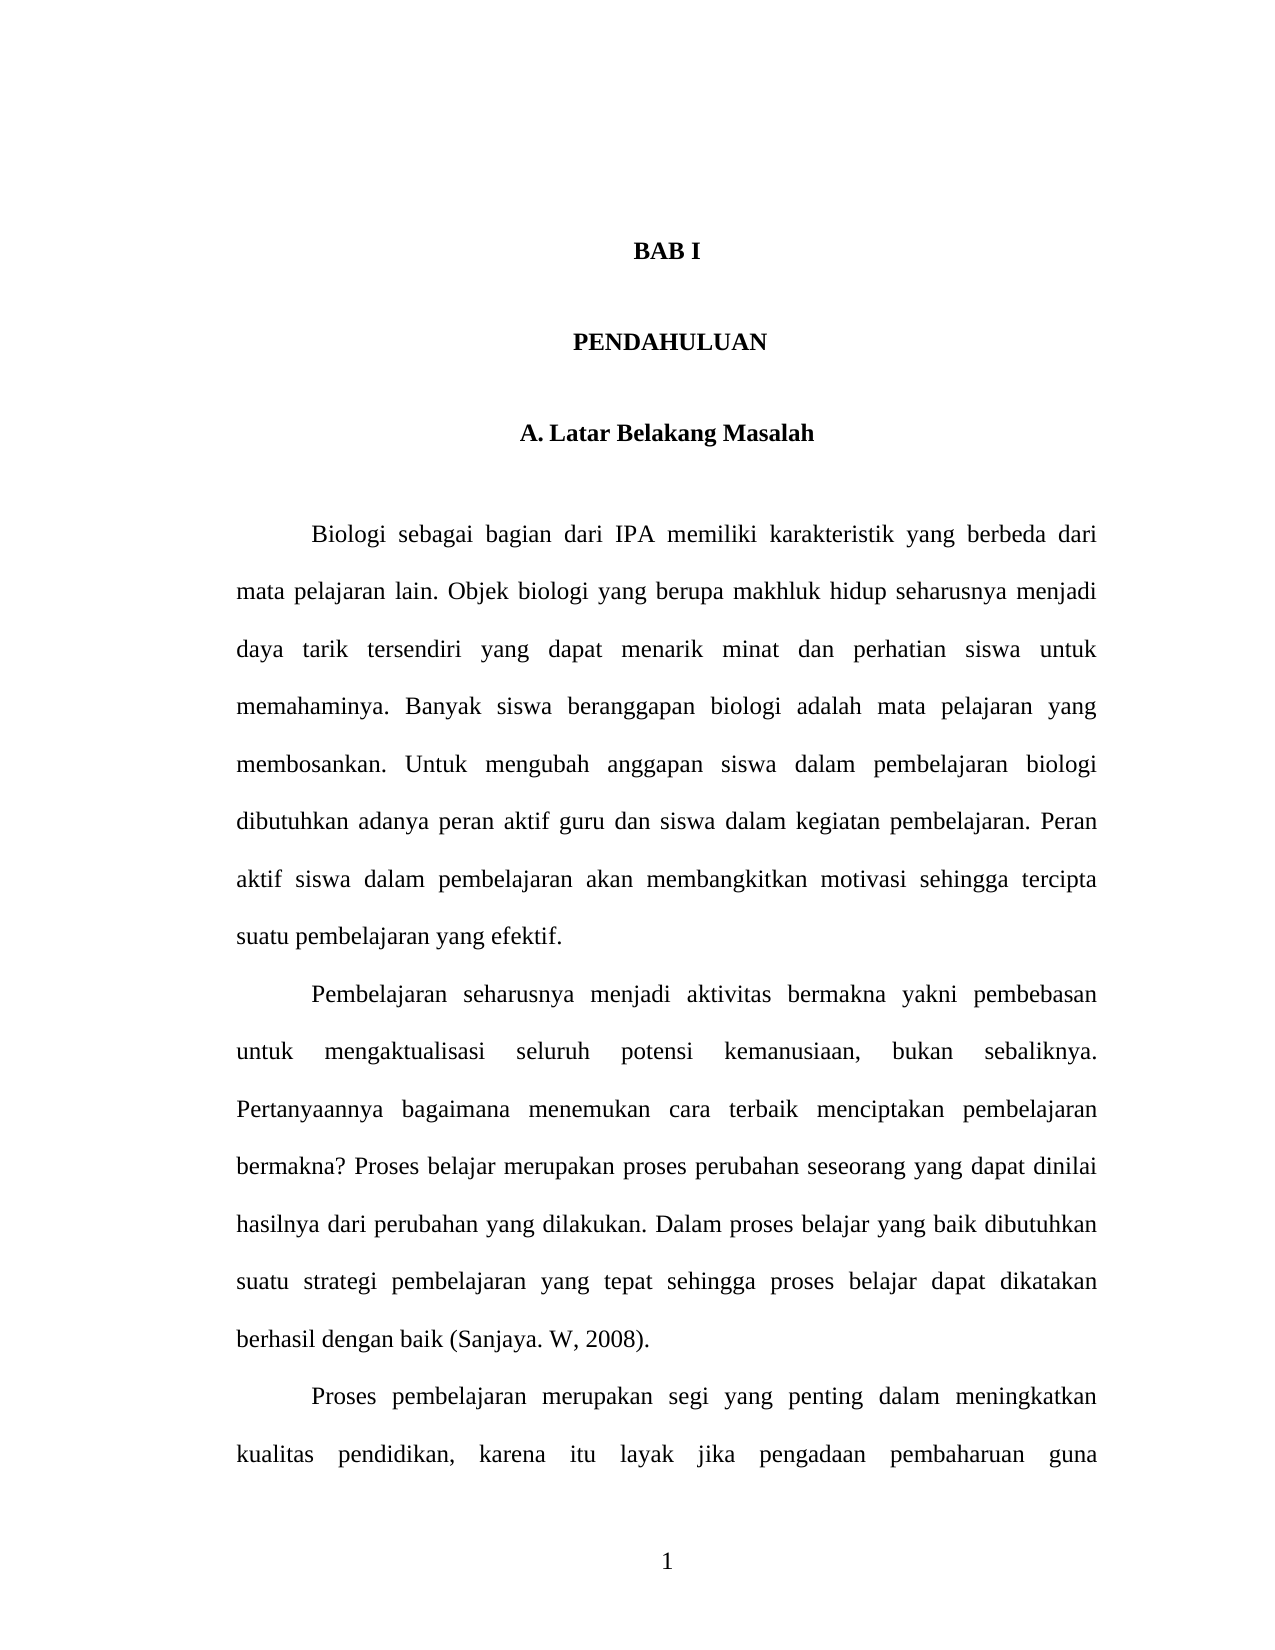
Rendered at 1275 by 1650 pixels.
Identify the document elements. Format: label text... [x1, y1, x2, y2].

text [236, 1381, 1098, 1468]
list Latar Belakang Masalah [236, 418, 1098, 447]
text BAB I [236, 236, 1098, 265]
text Pembelajaran seharusnya menjadi aktivitas bermakna yakni pembebasan untuk mengaktualisasi seluruh potensi kemanusiaan, bukan sebaliknya. Pertanyaannya bagaimana menemukan cara terbaik menciptakan pembelajaran bermakna? Proses belajar merupakan proses perubahan seseorang yang dapat dinilai hasilnya dari perubahan yang dilakukan. Dalam proses belajar yang baik dibutuhkan suatu strategi pembelajaran yang tepat sehingga proses belajar dapat dikatakan berhasil dengan baik (Sanjaya. W, 2008). [236, 979, 1098, 1353]
text PENDAHULUAN [236, 327, 1098, 356]
text Biologi sebagai bagian dari IPA memiliki karakteristik yang berbeda dari mata pelajaran lain. Objek biologi yang berupa makhluk hidup seharusnya menjadi daya tarik tersendiri yang dapat menarik minat dan perhatian siswa untuk memahaminya. Banyak siswa beranggapan biologi adalah mata pelajaran yang membosankan. Untuk mengubah anggapan siswa dalam pembelajaran biologi dibutuhkan adanya peran aktif guru dan siswa dalam kegiatan pembelajaran. Peran aktif siswa dalam pembelajaran akan membangkitkan motivasi sehingga tercipta suatu pembelajaran yang efektif. [236, 519, 1098, 950]
